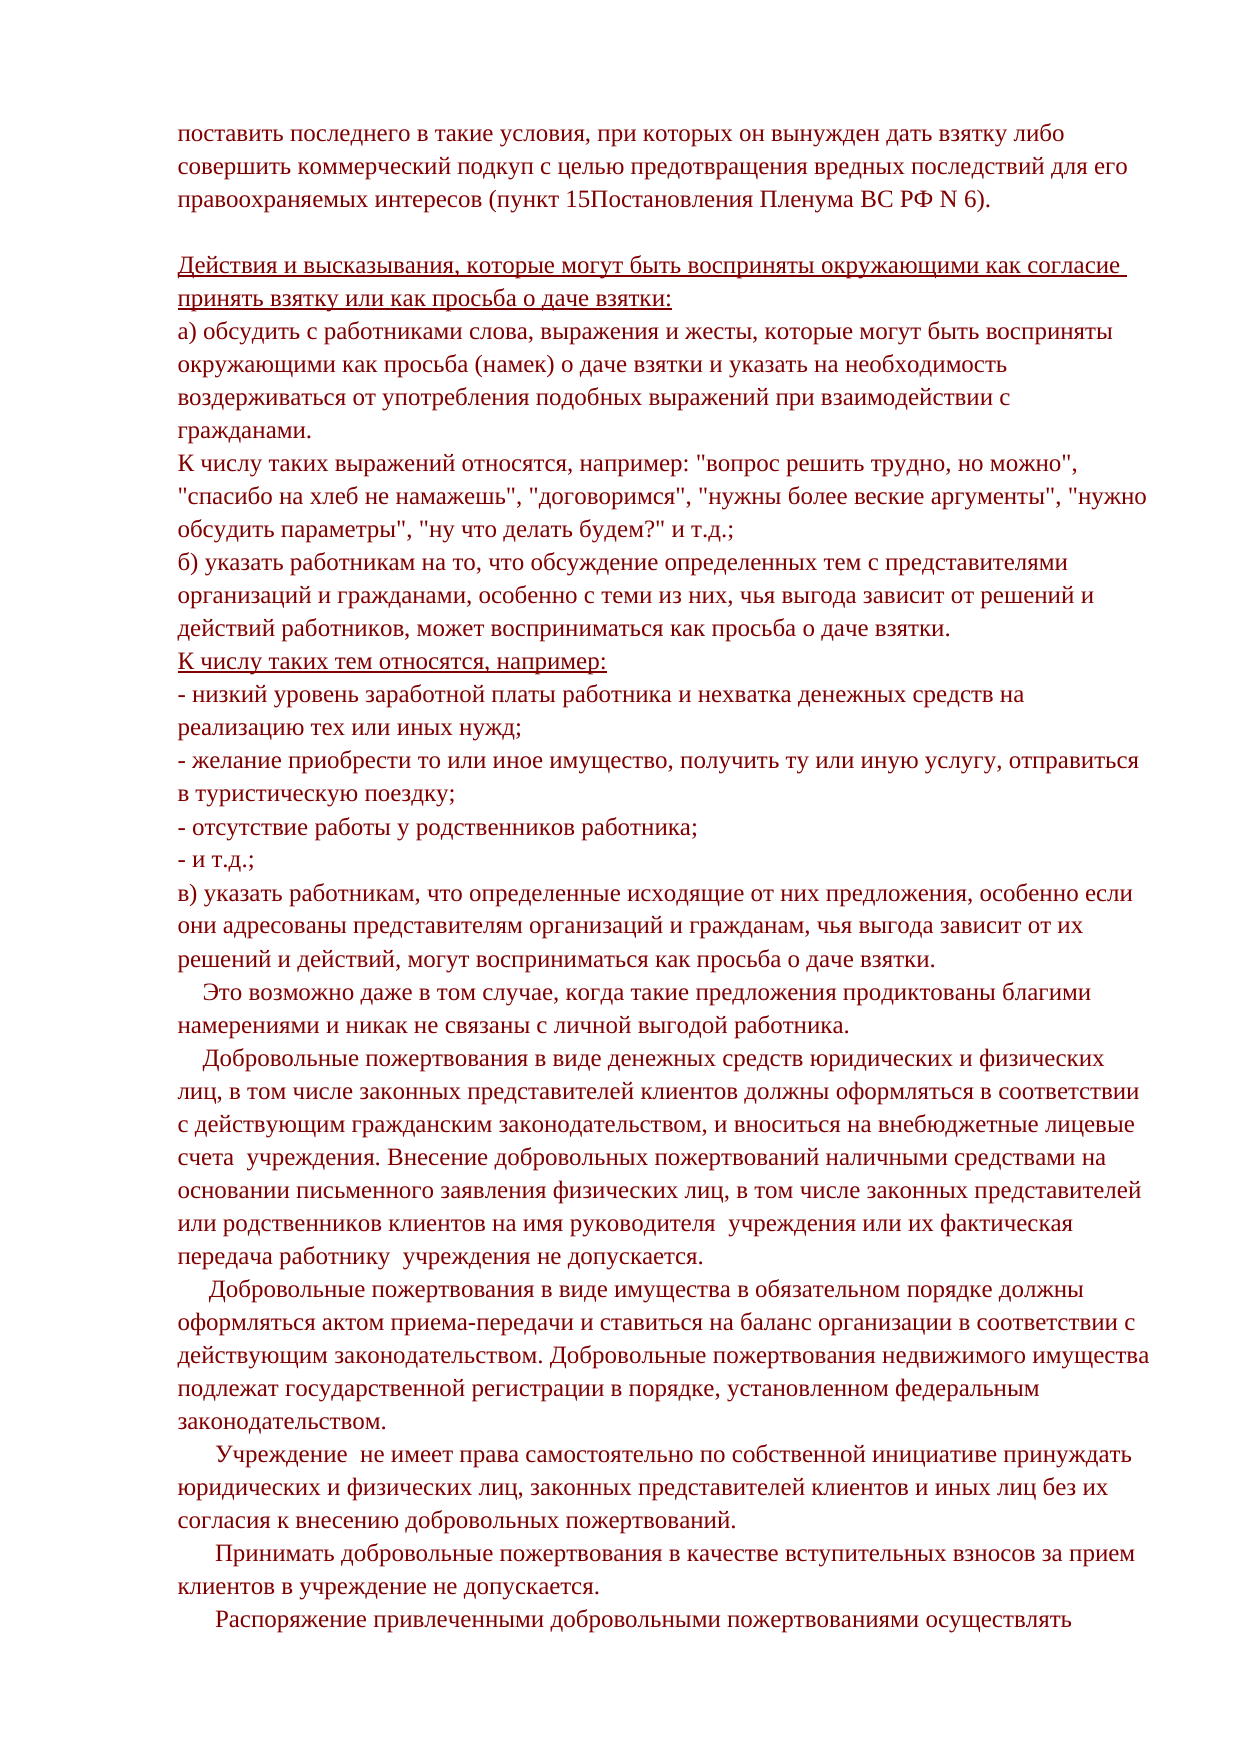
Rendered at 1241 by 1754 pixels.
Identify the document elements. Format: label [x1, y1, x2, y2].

text [177, 118, 1152, 1633]
